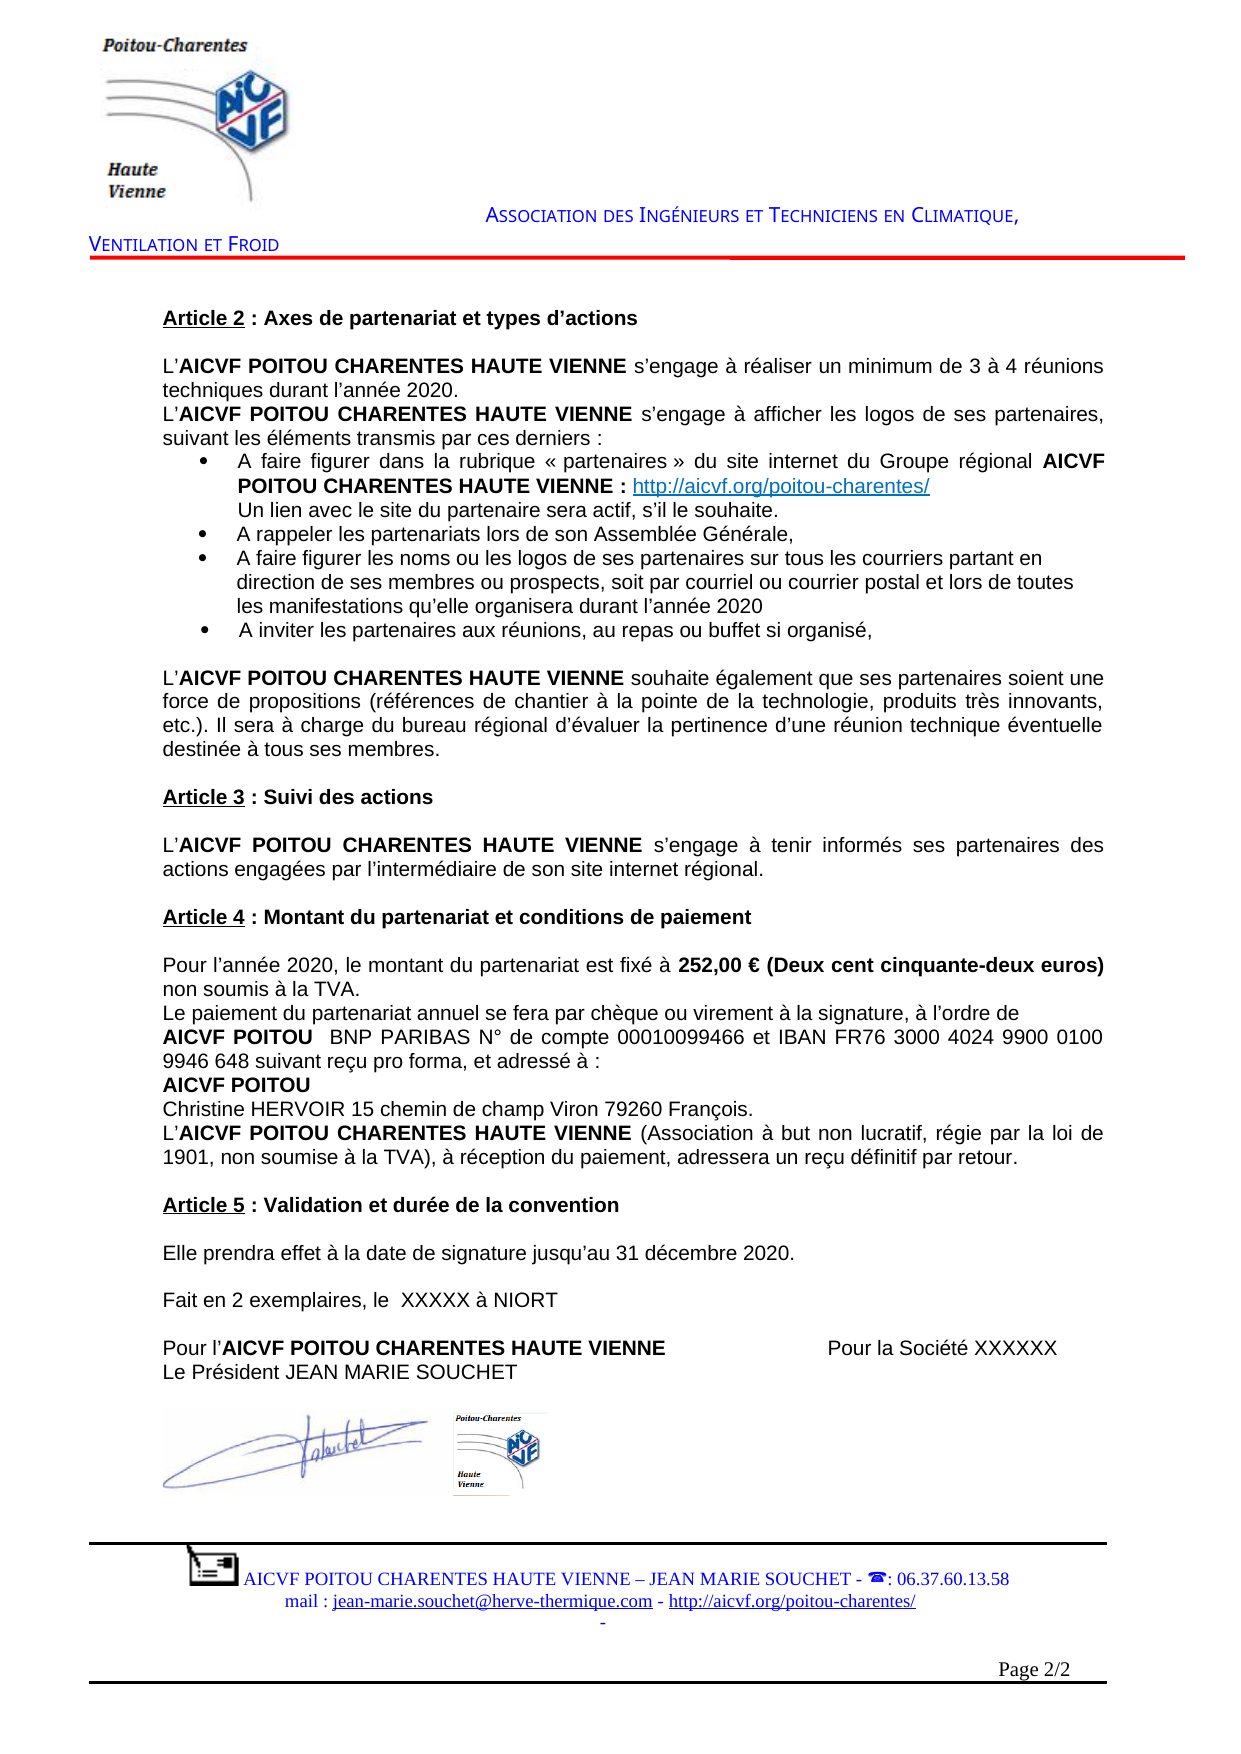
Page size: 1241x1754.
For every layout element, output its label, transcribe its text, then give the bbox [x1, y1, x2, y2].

list A inviter les partenaires aux réunions, au repas ou buffet si organisé, [201, 617, 1105, 641]
text Pour l’année 2020, le montant du partenariat est fixé à 252,00 € (Deux cent cinquante-deux euros) non soumis à la TVA. [162, 953, 1105, 1001]
text Christine HERVOIR 15 chemin de champ Viron 79260 François. [89, 1097, 1105, 1121]
list A rappeler les partenariats lors de son Assemblée Générale, [199, 521, 1105, 545]
picture [162, 1408, 557, 1496]
list A faire figurer les noms ou les logos de ses partenaires sur tous les courriers partant en direction de ses membres ou prospects, soit par courriel ou courrier postal et lors de toutes les manifestations qu’elle organisera durant l’année 2020 [199, 545, 1105, 617]
text L’AICVF POITOU CHARENTES HAUTE VIENNE s’engage à afficher les logos de ses partenaires, suivant les éléments transmis par ces derniers : [162, 401, 1105, 449]
text L’AICVF POITOU CHARENTES HAUTE VIENNE s’engage à tenir informés ses partenaires des actions engagées par l’intermédiaire de son site internet régional. [162, 833, 1105, 881]
list Un lien avec le site du partenaire sera actif, s’il le souhaite. [237, 497, 1105, 521]
text L’AICVF POITOU CHARENTES HAUTE VIENNE (Association à but non lucratif, régie par la loi de 1901, non soumise à la TVA), à réception du paiement, adressera un reçu définitif par retour. [162, 1121, 1105, 1168]
list A faire figurer dans la rubrique « partenaires » du site internet du Groupe régional AICVF POITOU CHARENTES HAUTE VIENNE : http://aicvf.org/poitou-charentes/ [200, 449, 1105, 497]
text Le paiement du partenariat annuel se fera par chèque ou virement à la signature, à l’ordre de [162, 1001, 1105, 1025]
text Fait en 2 exemplaires, le XXXXX à NIORT [162, 1288, 1105, 1312]
text Article 2 : Axes de partenariat et types d’actions [162, 306, 1105, 329]
text AICVF POITOU [162, 1073, 1105, 1097]
text Elle prendra effet à la date de signature jusqu’au 31 décembre 2020. [162, 1240, 1105, 1264]
text Article 3 : Suivi des actions [162, 785, 1105, 809]
text L’AICVF POITOU CHARENTES HAUTE VIENNE s’engage à réaliser un minimum de 3 à 4 réunions techniques durant l’année 2020. [162, 353, 1105, 401]
text Pour l’AICVF POITOU CHARENTES HAUTE VIENNE Pour la Société XXXXXX [162, 1336, 1105, 1360]
text Article 5 : Validation et durée de la convention [162, 1192, 1105, 1216]
picture [100, 36, 324, 223]
text Article 4 : Montant du partenariat et conditions de paiement [162, 905, 1105, 929]
text L’AICVF POITOU CHARENTES HAUTE VIENNE souhaite également que ses partenaires soient une force de propositions (références de chantier à la pointe de la technologie, produits très innovants, etc.). Il sera à charge du bureau régional d’évaluer la pertinence d’une réunion technique éventuelle destinée à tous ses membres. [162, 665, 1105, 761]
text Le Président JEAN MARIE SOUCHET [162, 1360, 1105, 1384]
text AICVF POITOU BNP PARIBAS N° de compte 00010099466 et IBAN FR76 3000 4024 9900 0100 9946 648 suivant reçu pro forma, et adressé à : [162, 1025, 1105, 1073]
